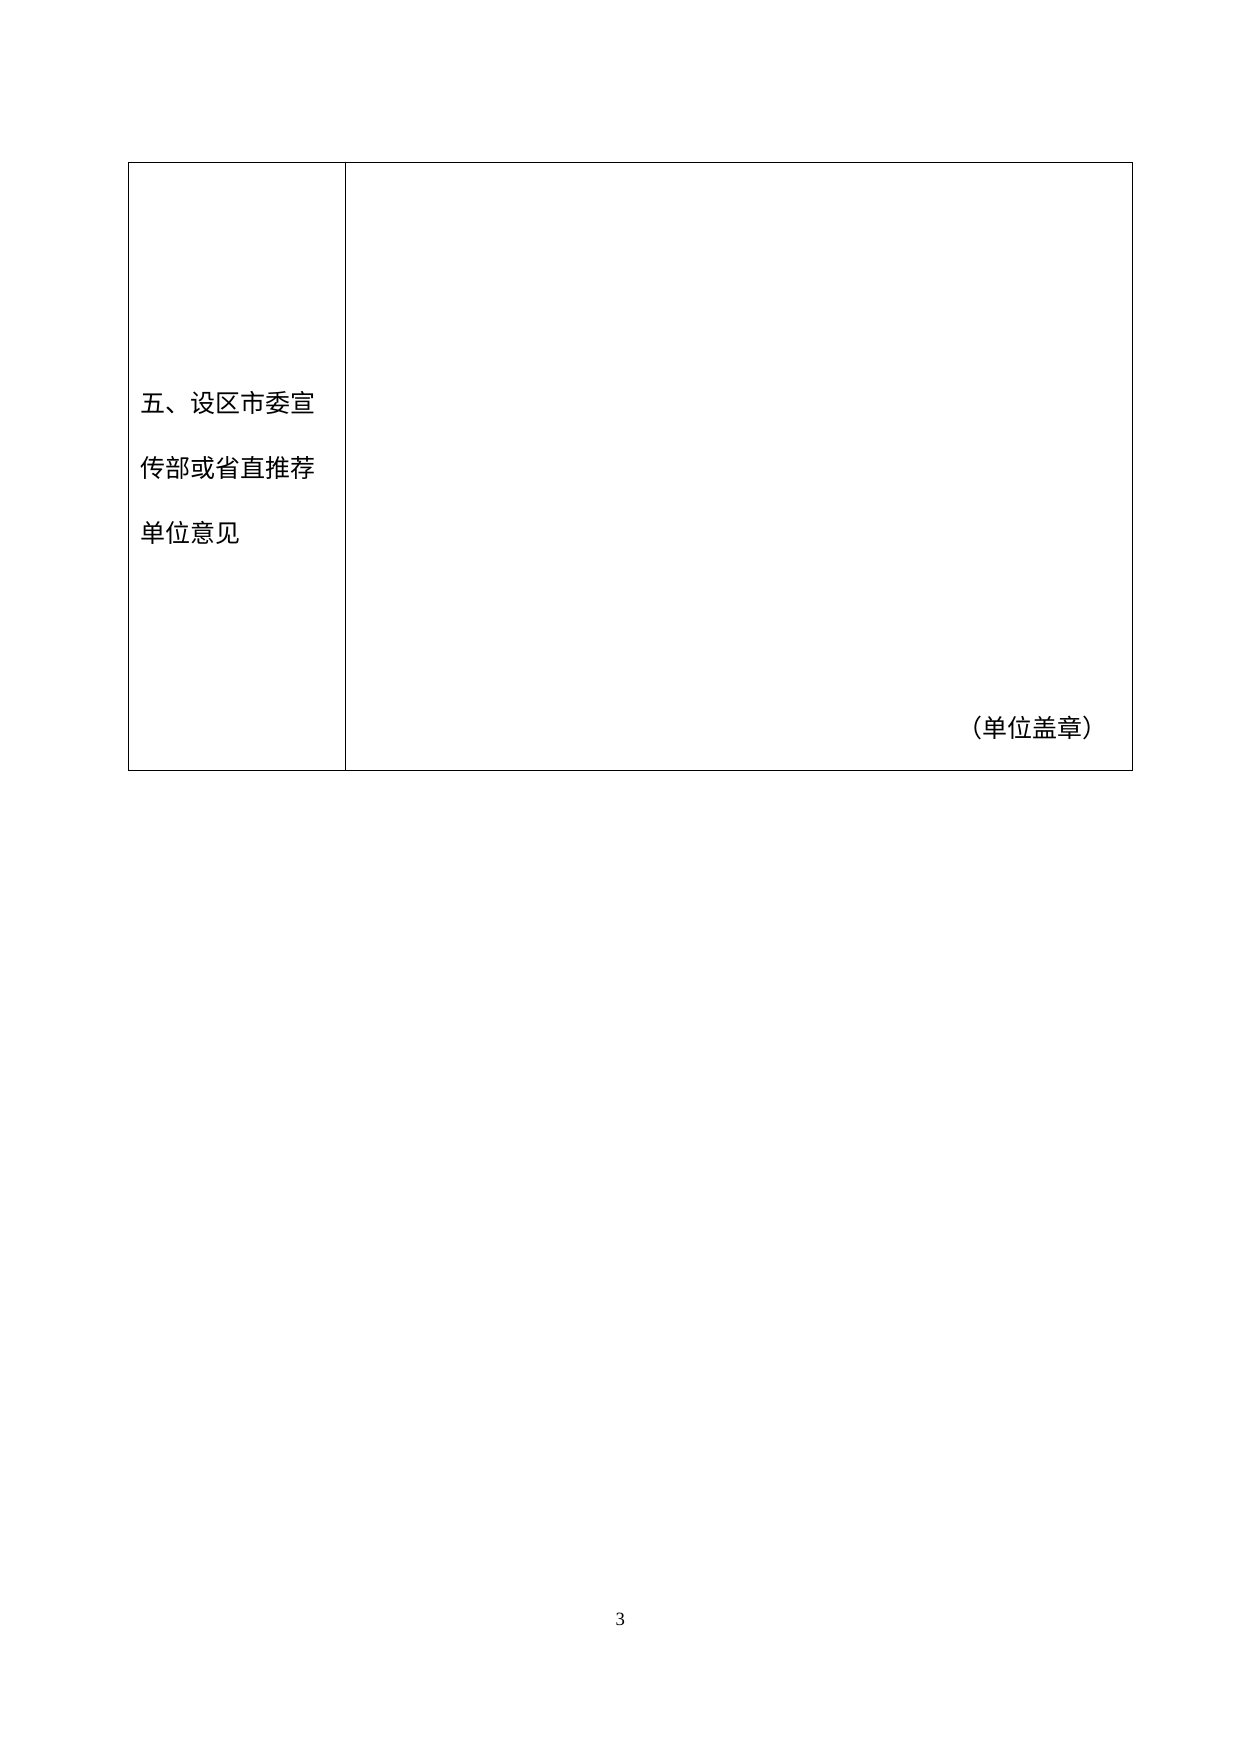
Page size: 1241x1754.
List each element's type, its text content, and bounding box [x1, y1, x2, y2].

table_cell 五、设区市委宣传部或省直推荐单位意见 [129, 163, 345, 769]
table_cell （单位盖章） [346, 163, 1132, 769]
